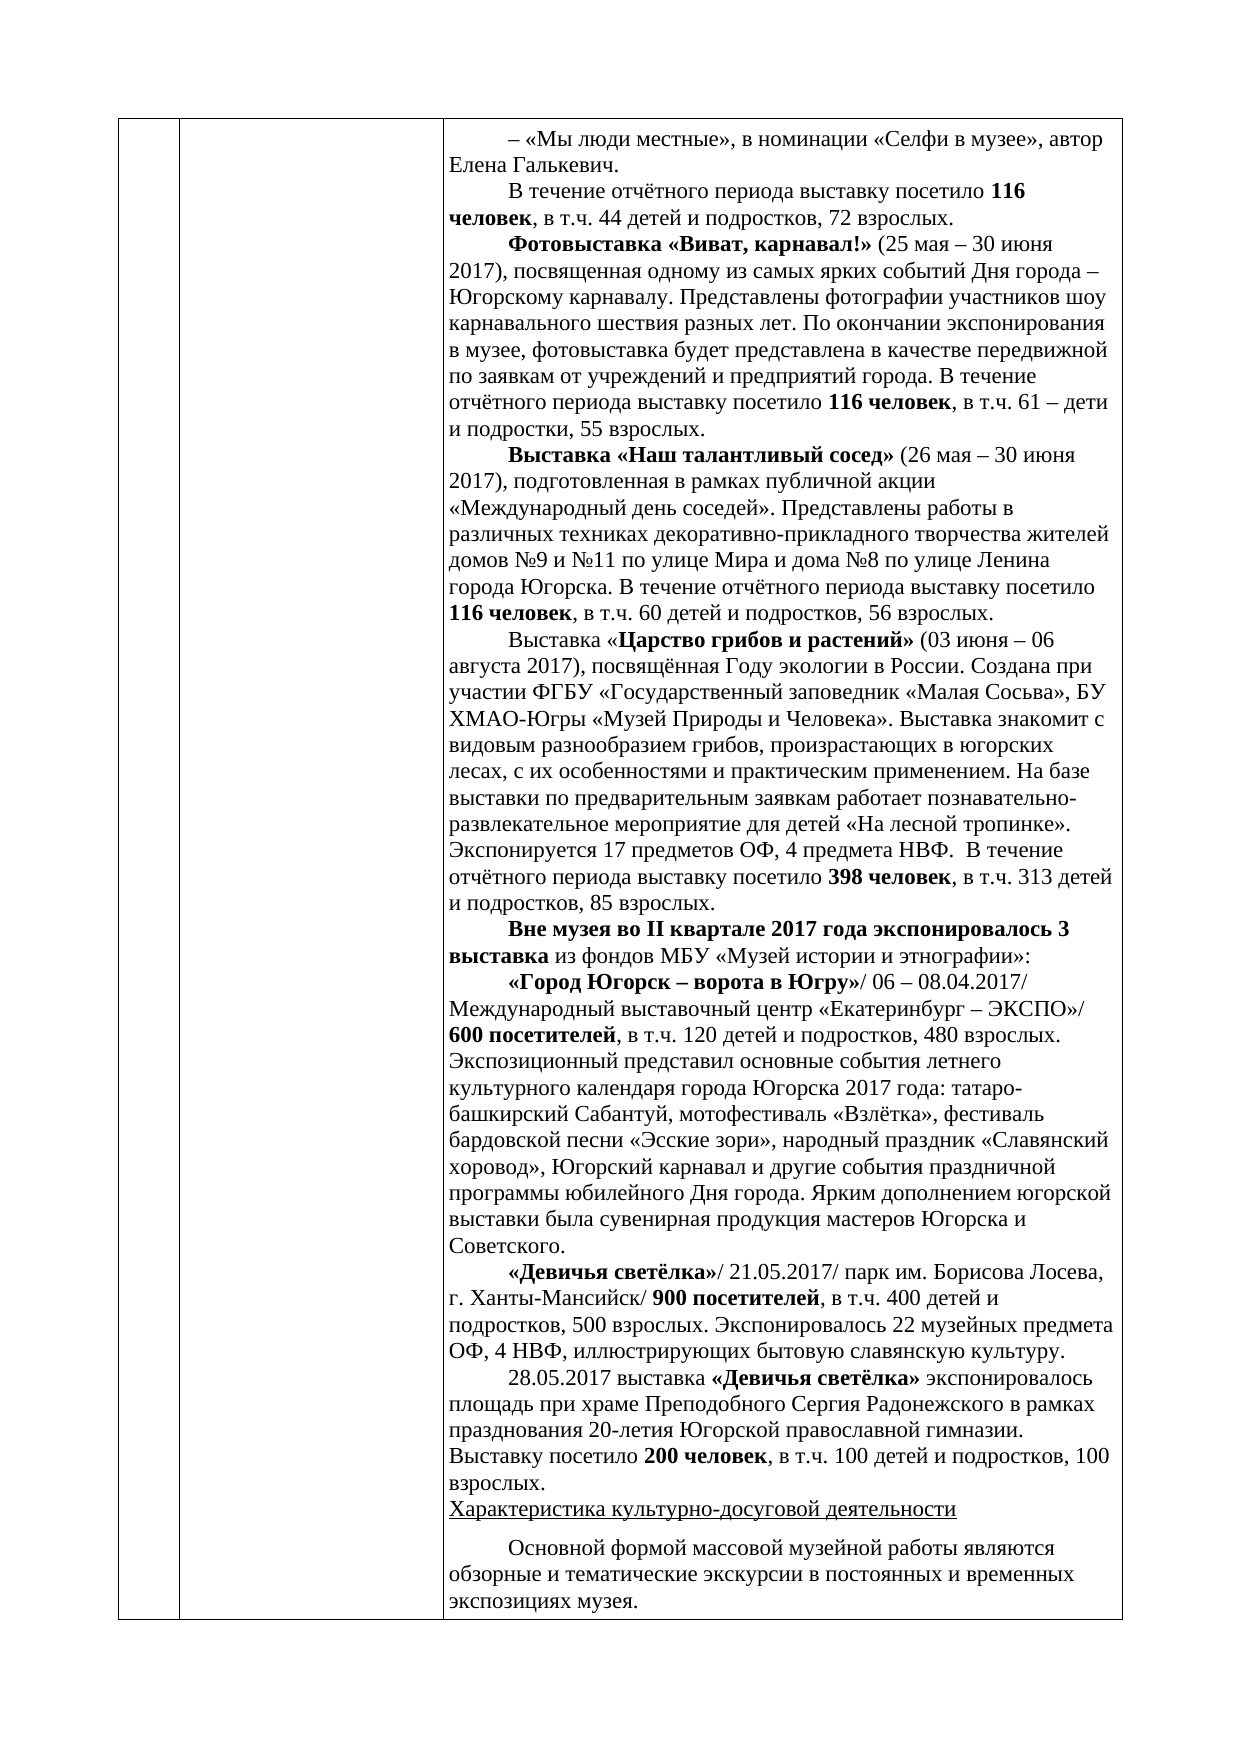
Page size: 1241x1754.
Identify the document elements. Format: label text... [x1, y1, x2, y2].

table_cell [180, 119, 443, 1619]
table_cell 1 [119, 119, 179, 1619]
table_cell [444, 119, 1122, 1619]
